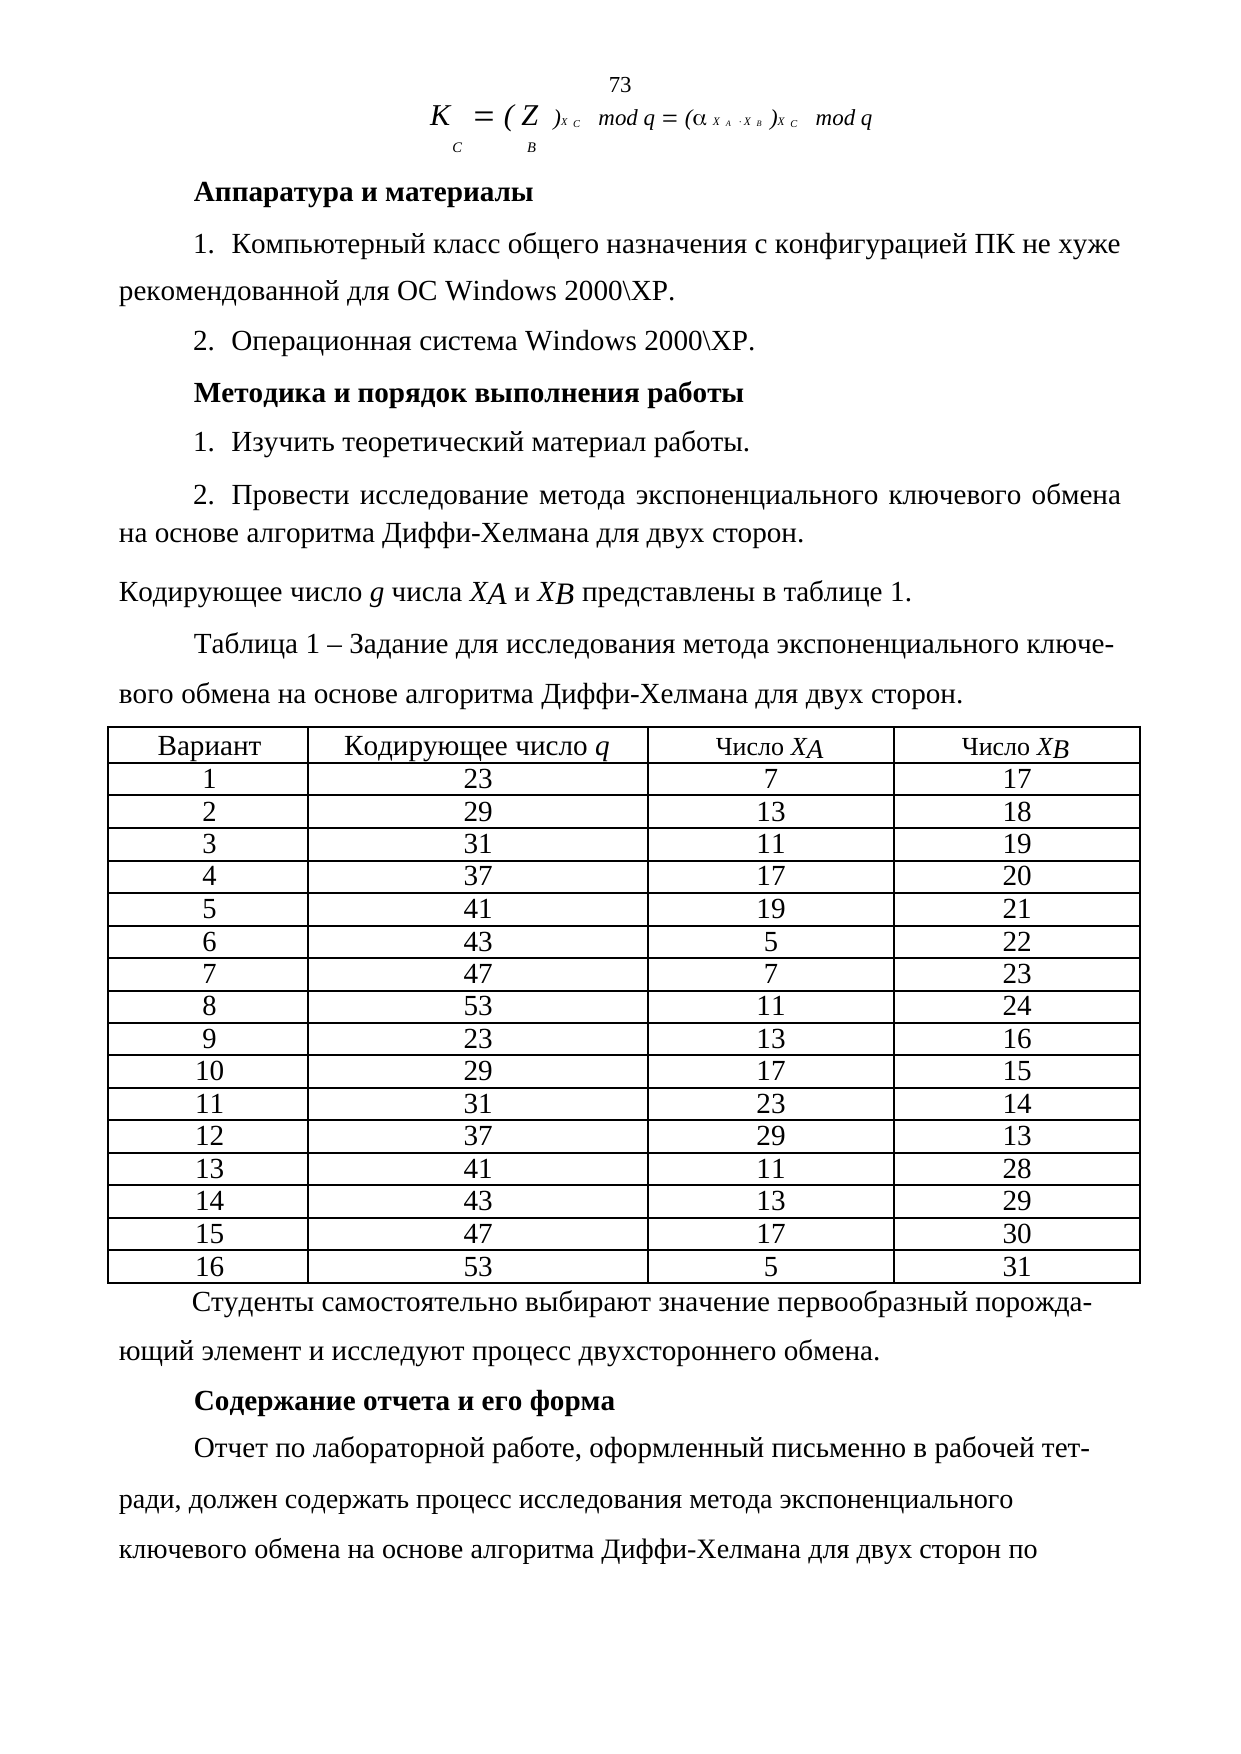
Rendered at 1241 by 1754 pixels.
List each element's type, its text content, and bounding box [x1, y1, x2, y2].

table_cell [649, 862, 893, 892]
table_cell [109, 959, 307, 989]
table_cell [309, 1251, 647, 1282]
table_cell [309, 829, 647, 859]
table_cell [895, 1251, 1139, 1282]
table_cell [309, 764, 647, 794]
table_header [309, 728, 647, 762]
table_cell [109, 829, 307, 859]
text Отчет по лабораторной работе, оформленный письменно в рабочей тет- ради, должен содержать процесс исследования метода экспоненциального ключевого обмена на основе алгоритма Диффи-Хелмана для двух сторон по [119, 1431, 1093, 1564]
text Таблица 1 – Задание для исследования метода экспоненциального ключе- вого обмена на основе алгоритма Диффи-Хелмана для двух сторон. [119, 627, 1117, 710]
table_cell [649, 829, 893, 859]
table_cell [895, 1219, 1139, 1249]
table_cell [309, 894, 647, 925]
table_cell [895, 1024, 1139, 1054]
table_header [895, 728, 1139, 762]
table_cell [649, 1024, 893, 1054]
list Изучить теоретический материал работы. [193, 424, 1182, 457]
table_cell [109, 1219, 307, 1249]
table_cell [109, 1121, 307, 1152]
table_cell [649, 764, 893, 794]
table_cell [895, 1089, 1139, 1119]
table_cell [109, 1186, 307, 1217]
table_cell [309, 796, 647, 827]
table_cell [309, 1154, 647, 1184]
text Кодирующее число g числа ХА и ХВ представлены в таблице 1. [119, 572, 1182, 611]
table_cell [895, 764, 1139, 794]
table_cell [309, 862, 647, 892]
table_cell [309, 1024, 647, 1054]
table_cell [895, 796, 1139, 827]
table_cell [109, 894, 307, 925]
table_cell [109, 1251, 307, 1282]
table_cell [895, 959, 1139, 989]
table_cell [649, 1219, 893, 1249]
list Компьютерный класс общего назначения с конфигурацией ПК не хуже рекомендованной для ОС Windows 2000\XP. [119, 226, 1122, 306]
subtitle Содержание отчета и его форма [194, 1383, 1182, 1416]
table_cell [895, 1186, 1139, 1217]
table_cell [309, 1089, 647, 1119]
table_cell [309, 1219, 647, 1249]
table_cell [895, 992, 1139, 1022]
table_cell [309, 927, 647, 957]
text C B [62, 139, 927, 156]
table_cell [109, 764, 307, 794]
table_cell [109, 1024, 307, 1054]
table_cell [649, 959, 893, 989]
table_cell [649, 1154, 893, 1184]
text Студенты самостоятельно выбирают значение первообразный порожда- ющий элемент и исследуют процесс двухстороннего обмена. [119, 1284, 1095, 1367]
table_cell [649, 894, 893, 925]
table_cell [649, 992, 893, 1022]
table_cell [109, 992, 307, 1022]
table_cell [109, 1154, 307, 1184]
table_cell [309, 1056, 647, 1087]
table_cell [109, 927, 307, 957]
list Операционная система Windows 2000\XP. [193, 323, 1182, 357]
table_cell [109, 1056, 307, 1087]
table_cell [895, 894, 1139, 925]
text K  ( Z )X C mod q  ( X A X B )X C mod q [122, 98, 1182, 135]
subtitle Аппаратура и материалы [194, 174, 1182, 208]
list Провести исследование метода экспоненциального ключевого обмена на основе алгоритма Диффи-Хелмана для двух сторон. [119, 477, 1124, 549]
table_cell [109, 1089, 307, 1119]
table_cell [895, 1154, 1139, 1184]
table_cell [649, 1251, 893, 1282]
subtitle Методика и порядок выполнения работы [194, 375, 1182, 408]
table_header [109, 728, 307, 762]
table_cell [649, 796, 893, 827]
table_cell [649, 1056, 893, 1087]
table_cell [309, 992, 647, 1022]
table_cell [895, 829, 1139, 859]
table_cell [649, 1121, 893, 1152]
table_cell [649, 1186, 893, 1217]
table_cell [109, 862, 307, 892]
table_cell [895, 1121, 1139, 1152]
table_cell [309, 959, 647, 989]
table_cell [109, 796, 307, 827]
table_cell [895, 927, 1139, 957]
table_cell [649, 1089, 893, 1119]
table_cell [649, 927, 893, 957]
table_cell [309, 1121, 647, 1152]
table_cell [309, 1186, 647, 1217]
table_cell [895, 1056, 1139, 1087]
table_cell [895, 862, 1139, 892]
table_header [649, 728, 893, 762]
